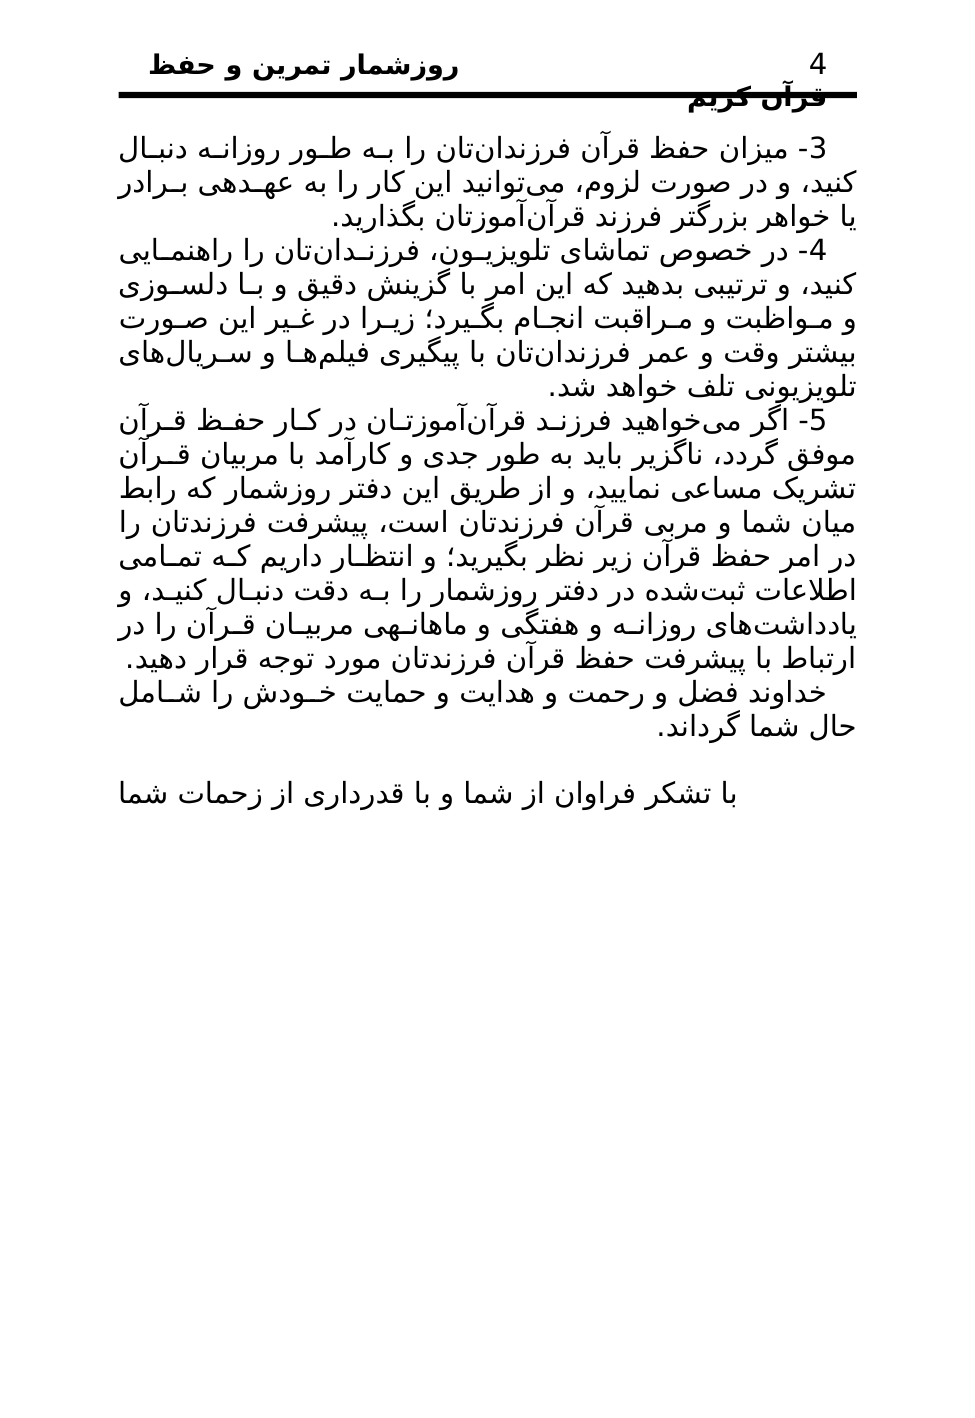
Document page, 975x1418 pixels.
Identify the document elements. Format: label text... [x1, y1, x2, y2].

text 3- میزان حفظ قرآن فرزندان‌تان را به طور روزانه دنبال کنید، و در صورت لزوم، می‌توانید این کار را به عهدهی برادر یا خواهر بزرگتر فرزند قرآن‌آموزتان بگذارید. [118, 132, 857, 233]
text خداوند فضل و رحمت و هدایت و حمایت خودش را شامل حال شما گرداند. [118, 675, 857, 743]
text با تشکر فراوان از شما و با قدرداری از زحمات شما [118, 776, 857, 810]
text 5- اگر می‌خواهید فرزند قرآن‌آموزتان در کار حفظ قرآن موفق گردد، ناگزیر باید به طور جدی و کارآمد با مربیان قرآن تشریک مساعی نمایید، و از طریق این دفتر روزشمار که رابط میان شما و مربی قرآن فرزندتان است، پیشرفت فرزندتان را در امر حفظ قرآن زیر نظر بگیرید؛ و انتظار داریم که تمامی اطلاعات ثبت‌شده در دفتر روزشمار را به دقت دنبال کنید، و یادداشت‌های روزانه و هفتگی و ماهانهی مربیان قرآن را در ارتباط با پیشرفت حفظ قرآن فرزندتان مورد توجه قرار دهید. [118, 403, 857, 675]
text 4- در خصوص تماشای تلویزیون، فرزندان‌تان را راهنمایی کنید، و ترتیبی بدهید که این امر با گزینش دقیق و با دلسوزی و مواظبت و مراقبت انجام بگیرد؛ زیرا در غیر این صورت بیشتر وقت و عمر فرزندان‌تان با پیگیری فیلم‌ها و سریال‌های تلویزیونی تلف خواهد شد. [118, 233, 857, 403]
